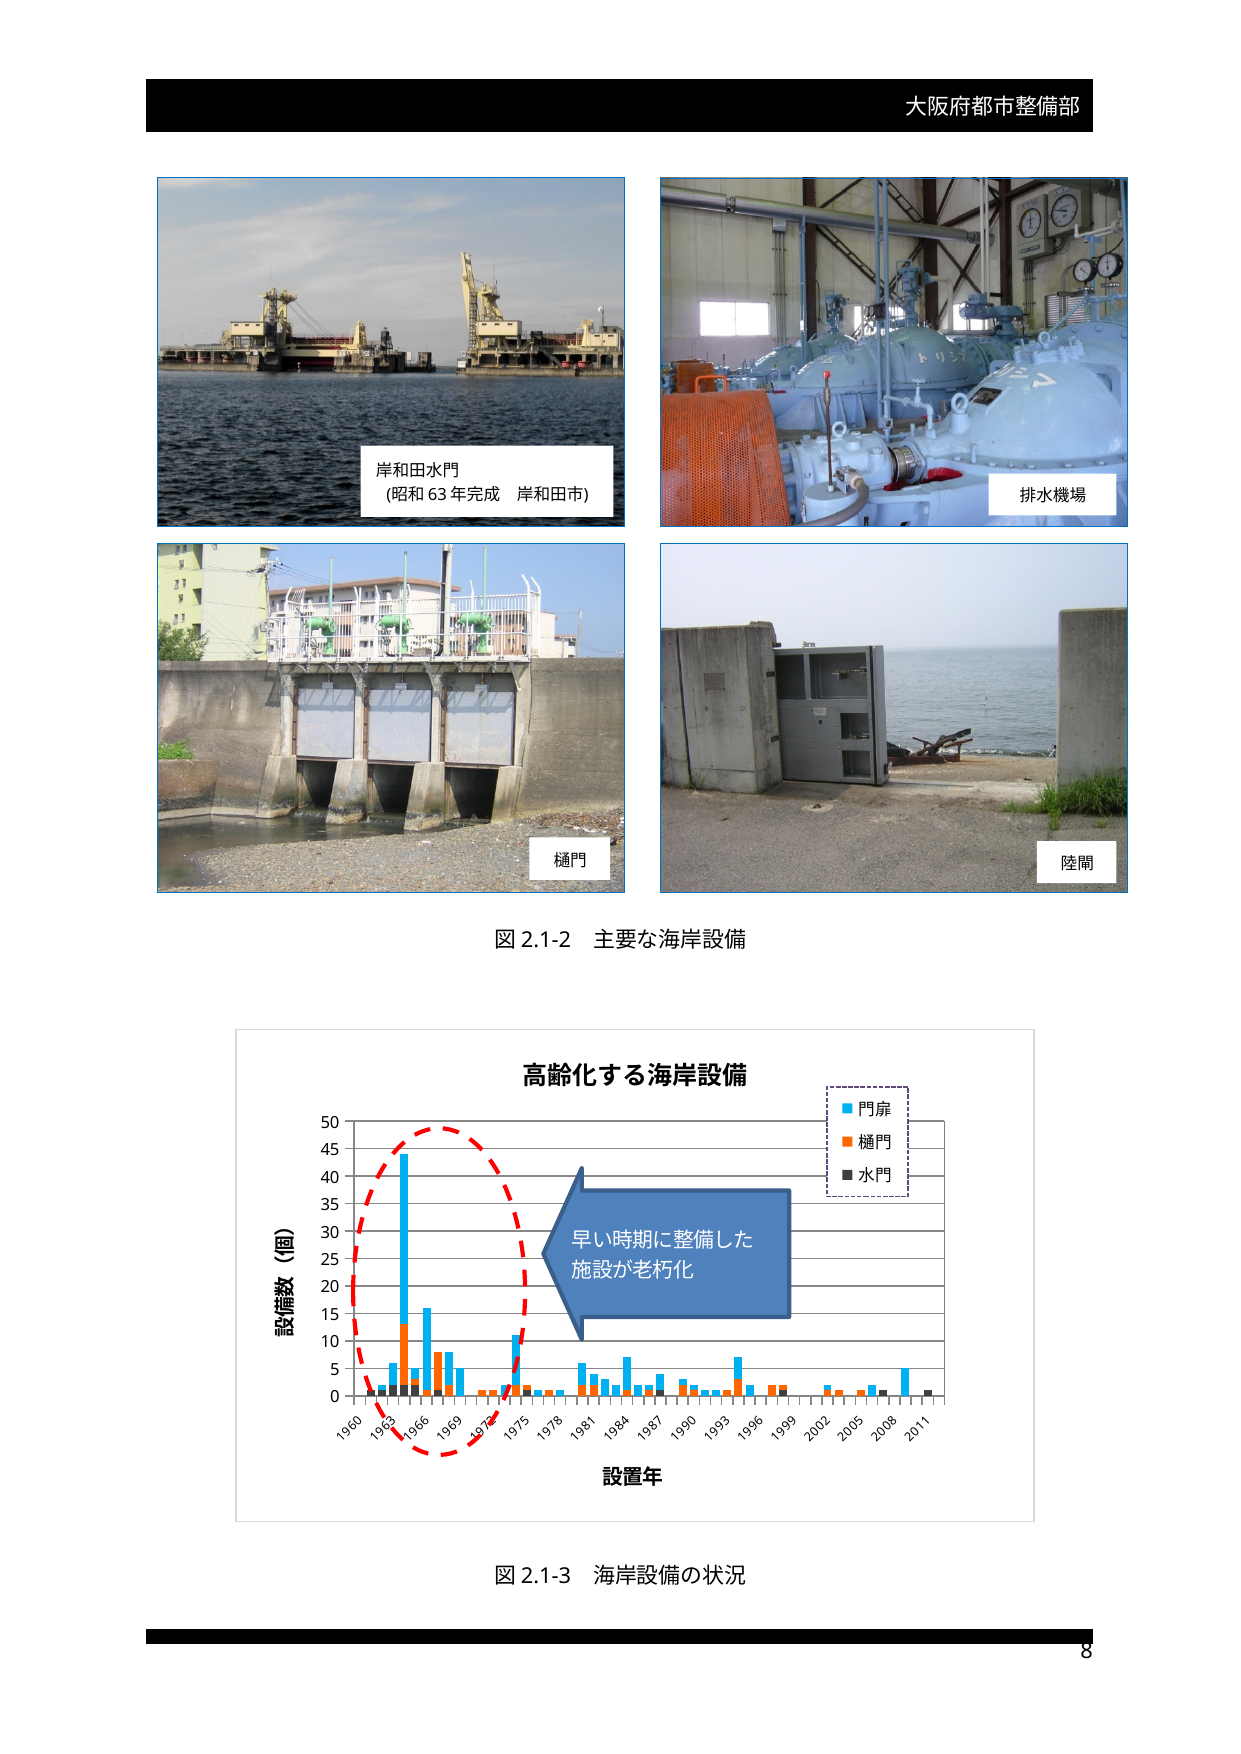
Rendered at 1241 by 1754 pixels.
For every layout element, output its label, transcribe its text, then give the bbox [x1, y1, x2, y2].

picture [158, 544, 624, 892]
text 図2.1-3 海岸設備の状況 [148, 1544, 1092, 1604]
picture [158, 178, 624, 526]
picture [661, 544, 1127, 892]
picture [661, 179, 1127, 526]
text 図2.1-2 主要な海岸設備 [148, 907, 1092, 968]
